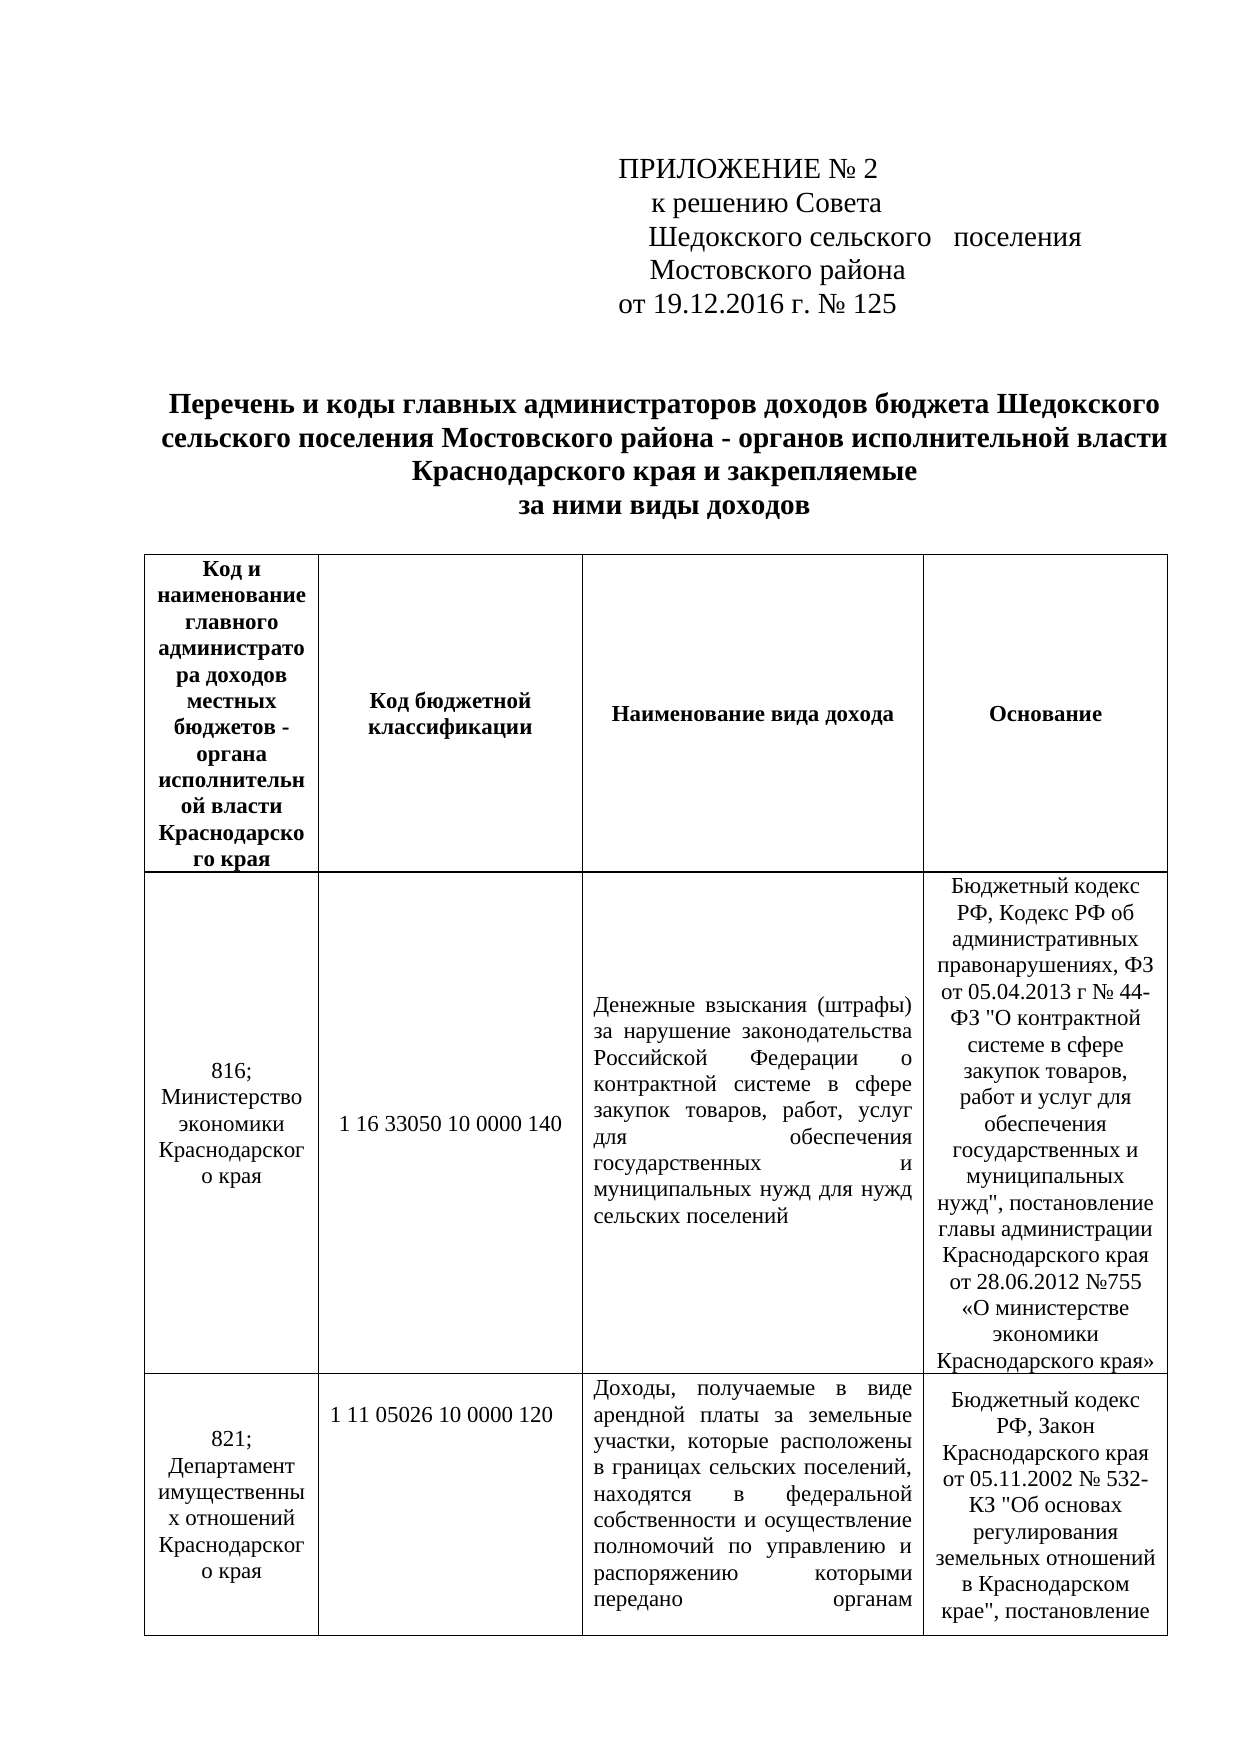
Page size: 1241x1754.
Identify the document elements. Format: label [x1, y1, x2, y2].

table_header [133, 118, 1196, 1636]
